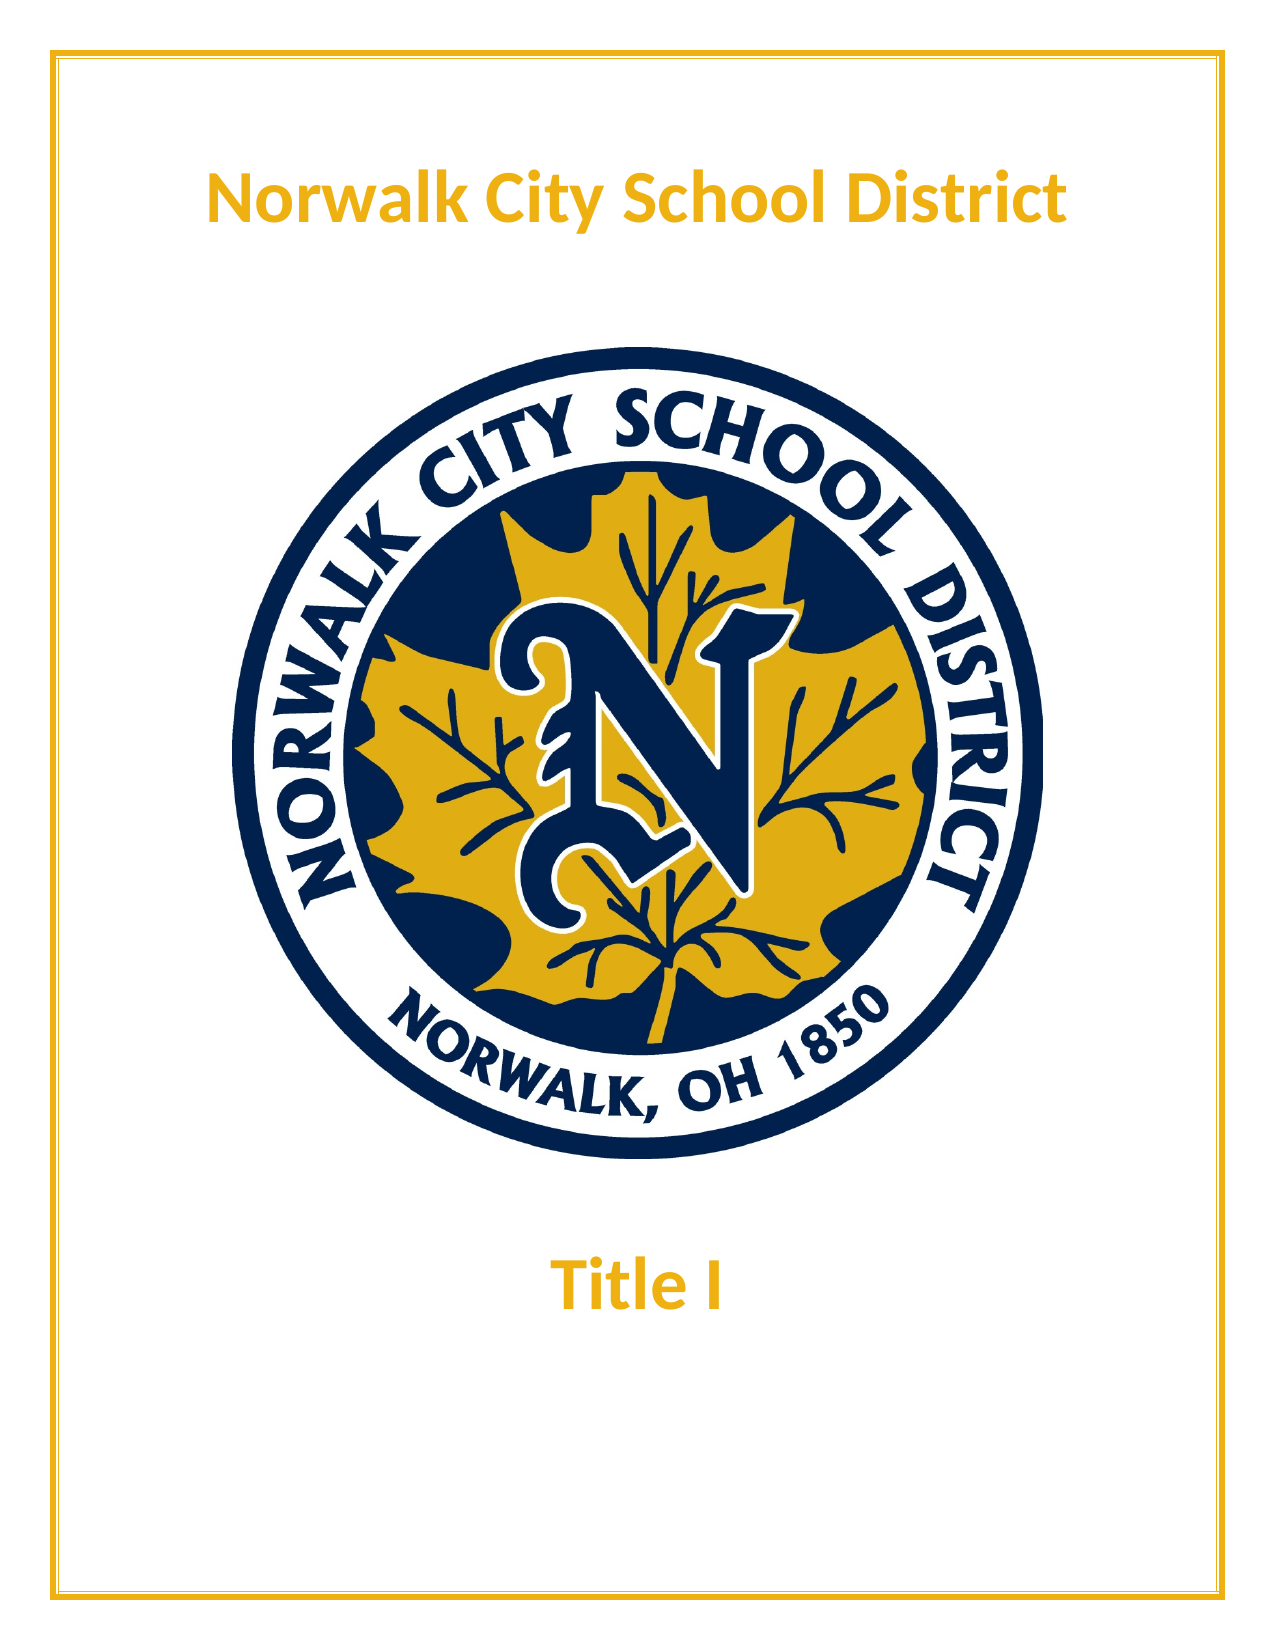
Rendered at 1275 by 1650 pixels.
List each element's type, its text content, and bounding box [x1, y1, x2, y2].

picture [232, 347, 1043, 1159]
text Title I [150, 1237, 1125, 1328]
text Norwalk City School District [150, 150, 1125, 242]
